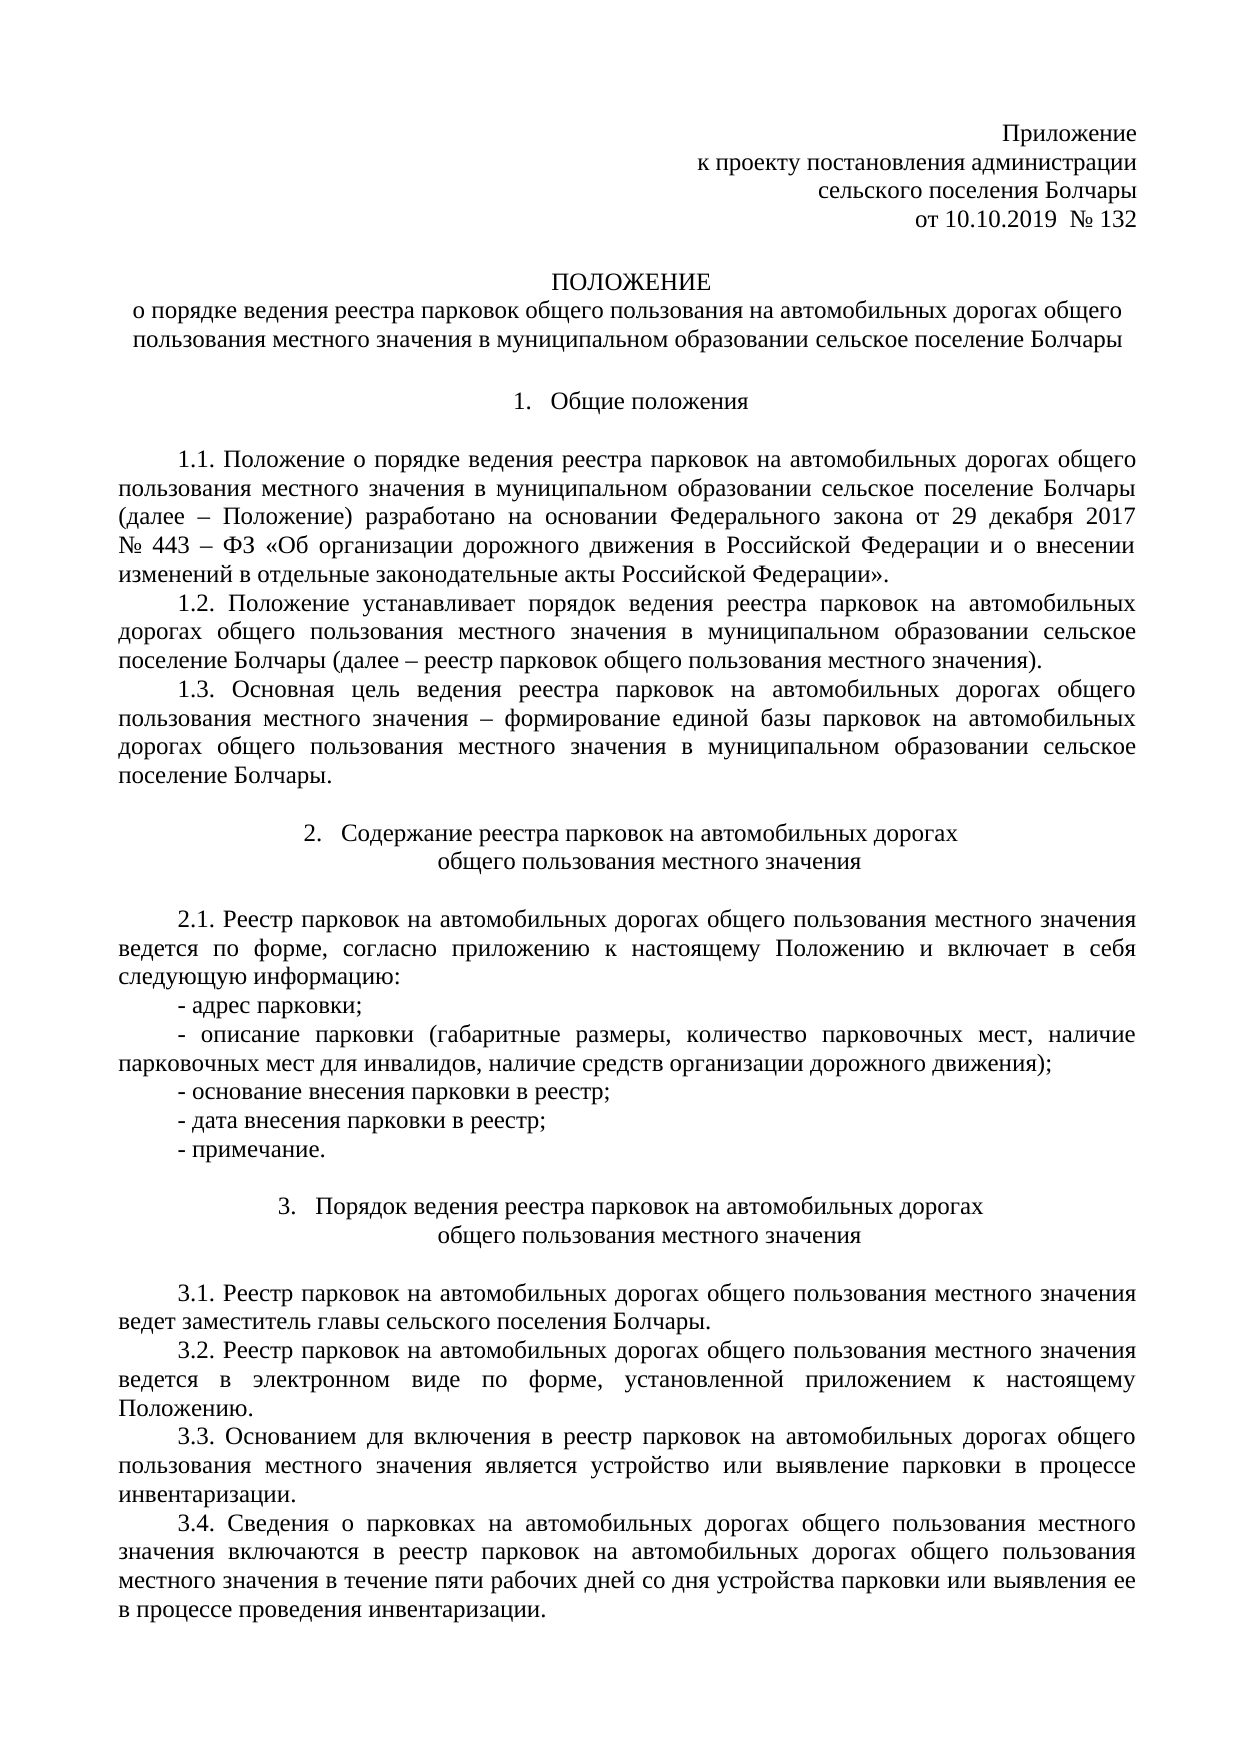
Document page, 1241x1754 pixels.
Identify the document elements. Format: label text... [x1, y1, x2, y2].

text Приложение [118, 118, 1137, 147]
text 2.1. Реестр парковок на автомобильных дорогах общего пользования местного значения ведется по форме, согласно приложению к настоящему Положению и включает в себя следующую информацию: [118, 904, 1137, 990]
text 3.3. Основанием для включения в реестр парковок на автомобильных дорогах общего пользования местного значения является устройство или выявление парковки в процессе инвентаризации. [118, 1421, 1137, 1508]
text - дата внесения парковки в реестр; [118, 1105, 1137, 1134]
text - примечание. [118, 1134, 1137, 1163]
text общего пользования местного значения [162, 846, 1137, 875]
text 3.4. Сведения о парковках на автомобильных дорогах общего пользования местного значения включаются в реестр парковок на автомобильных дорогах общего пользования местного значения в течение пяти рабочих дней со дня устройства парковки или выявления ее в процессе проведения инвентаризации. [118, 1508, 1137, 1623]
text - адрес парковки; [118, 990, 1137, 1019]
text 3.2. Реестр парковок на автомобильных дорогах общего пользования местного значения ведется в электронном виде по форме, установленной приложением к настоящему Положению. [118, 1335, 1137, 1421]
text сельского поселения Болчары [118, 176, 1137, 204]
text - основание внесения парковки в реестр; [118, 1076, 1137, 1105]
text о порядке ведения реестра парковок общего пользования на автомобильных дорогах общего пользования местного значения в муниципальном образовании сельское поселение Болчары [118, 295, 1137, 353]
text 1.2. Положение устанавливает порядок ведения реестра парковок на автомобильных дорогах общего пользования местного значения в муниципальном образовании сельское поселение Болчары (далее – реестр парковок общего пользования местного значения). [118, 588, 1137, 674]
text 1.3. Основная цель ведения реестра парковок на автомобильных дорогах общего пользования местного значения – формирование единой базы парковок на автомобильных дорогах общего пользования местного значения в муниципальном образовании сельское поселение Болчары. [118, 674, 1137, 789]
text от 10.10.2019 № 132 [118, 204, 1137, 233]
text - описание парковки (габаритные размеры, количество парковочных мест, наличие парковочных мест для инвалидов, наличие средств организации дорожного движения); [118, 1019, 1137, 1076]
text общего пользования местного значения [162, 1220, 1137, 1249]
text 1.1. Положение о порядке ведения реестра парковок на автомобильных дорогах общего пользования местного значения в муниципальном образовании сельское поселение Болчары (далее – Положение) разработано на основании Федерального закона от 29 декабря 2017 № 443 – ФЗ «Об организации дорожного движения в Российской Федерации и о внесении изменений в отдельные законодательные акты Российской Федерации». [118, 444, 1137, 588]
list Содержание реестра парковок на автомобильных дорогах [124, 818, 1137, 846]
text к проекту постановления администрации [118, 147, 1137, 176]
list Порядок ведения реестра парковок на автомобильных дорогах [124, 1191, 1137, 1220]
text 3.1. Реестр парковок на автомобильных дорогах общего пользования местного значения ведет заместитель главы сельского поселения Болчары. [118, 1278, 1137, 1335]
list Общие положения [124, 386, 1137, 415]
text ПОЛОЖЕНИЕ [118, 267, 1137, 295]
